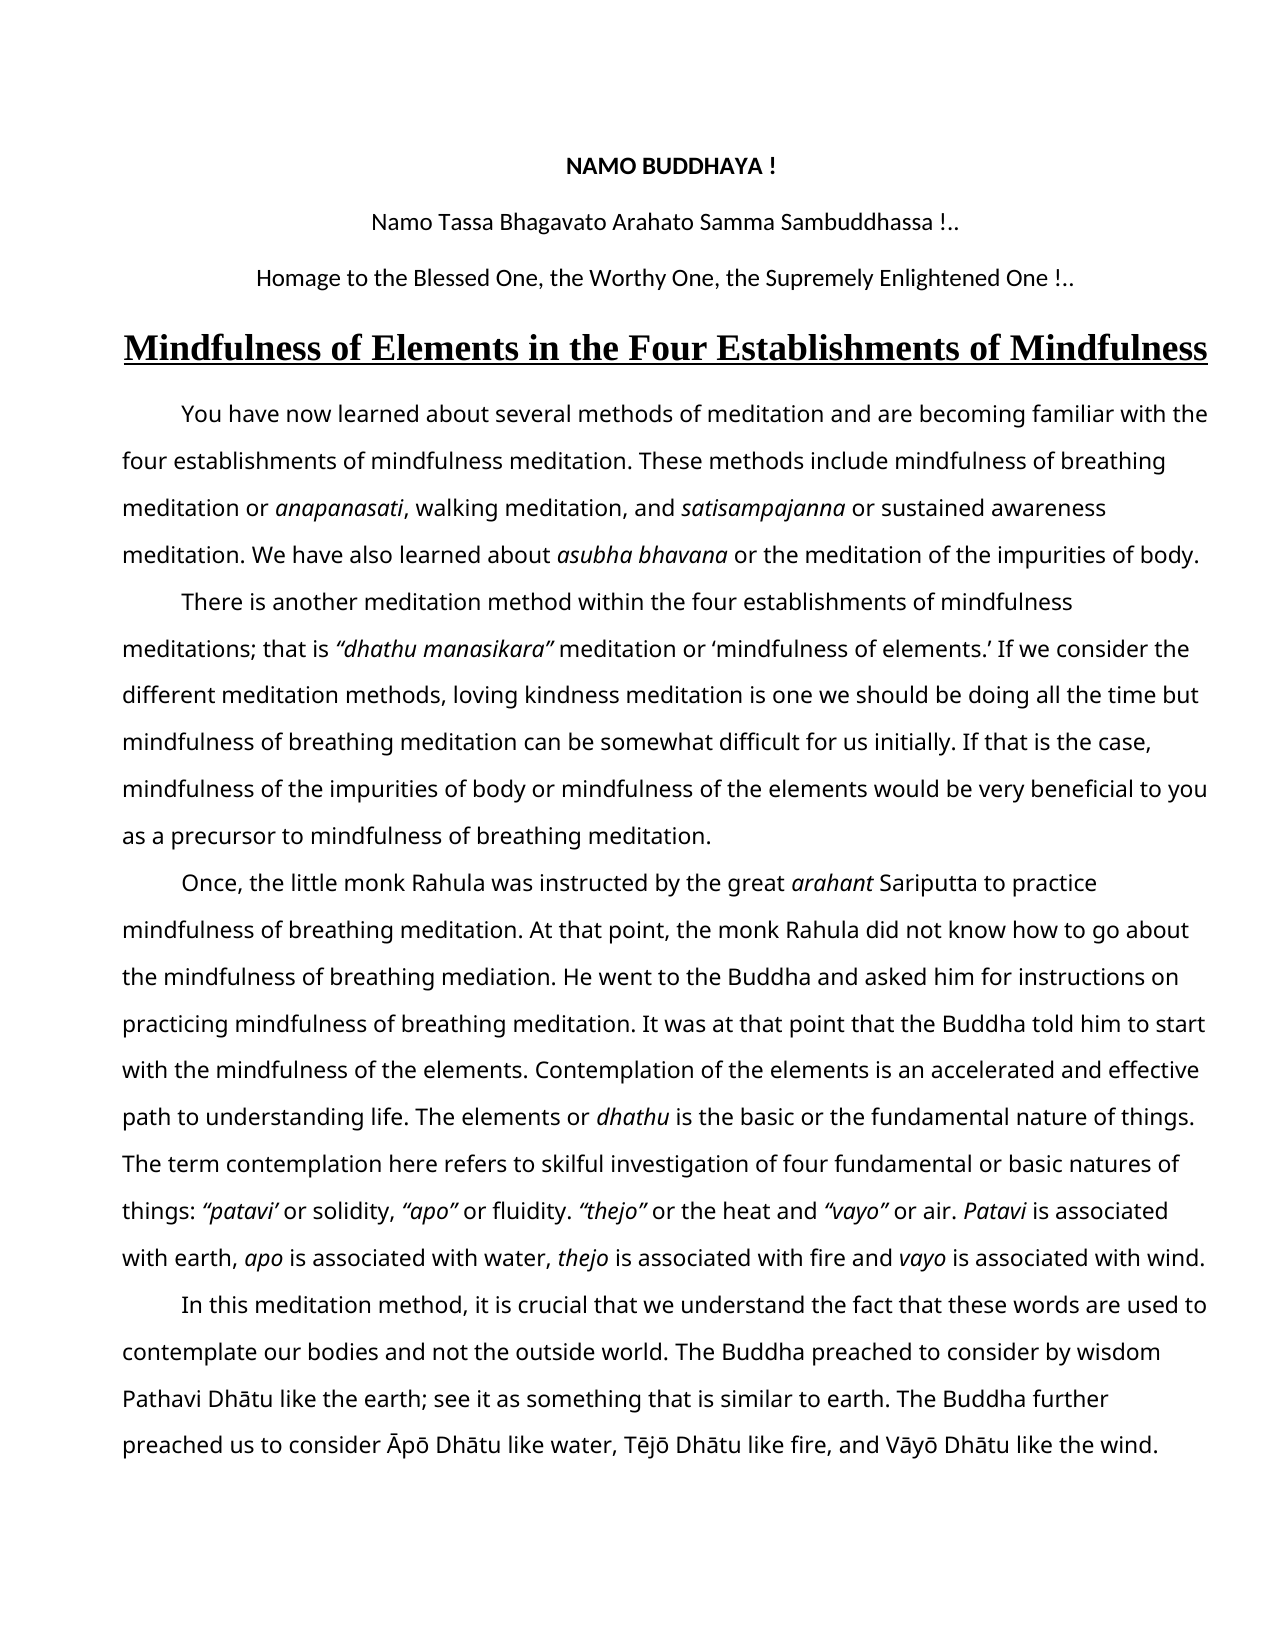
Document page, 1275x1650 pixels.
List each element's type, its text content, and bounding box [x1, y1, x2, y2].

text Mindfulness of Elements in the Four Establishments of Mindfulness [122, 326, 1209, 369]
text Namo Tassa Bhagavato Arahato Samma Sambuddhassa !.. [122, 206, 1209, 236]
text NAMO BUDDHAYA ! [122, 150, 1209, 181]
text You have now learned about several methods of meditation and are becoming familiar with the four establishments of mindfulness meditation. These methods include mindfulness of breathing meditation or anapanasati, walking meditation, and satisampajanna or sustained awareness meditation. We have also learned about asubha bhavana or the meditation of the impurities of body. [122, 398, 1209, 570]
text There is another meditation method within the four establishments of mindfulness meditations; that is “dhathu manasikara” meditation or ‘mindfulness of elements.’ If we consider the different meditation methods, loving kindness meditation is one we should be doing all the time but mindfulness of breathing meditation can be somewhat difficult for us initially. If that is the case, mindfulness of the impurities of body or mindfulness of the elements would be very beneficial to you as a precursor to mindfulness of breathing meditation. [122, 586, 1209, 851]
text Once, the little monk Rahula was instructed by the great arahant Sariputta to practice mindfulness of breathing meditation. At that point, the monk Rahula did not know how to go about the mindfulness of breathing mediation. He went to the Buddha and asked him for instructions on practicing mindfulness of breathing meditation. It was at that point that the Buddha told him to start with the mindfulness of the elements. Contemplation of the elements is an accelerated and effective path to understanding life. The elements or dhathu is the basic or the fundamental nature of things. The term contemplation here refers to skilful investigation of four fundamental or basic natures of things: “patavi’ or solidity, “apo” or fluidity. “thejo” or the heat and “vayo” or air. Patavi is associated with earth, apo is associated with water, thejo is associated with fire and vayo is associated with wind. [122, 867, 1209, 1273]
text Homage to the Blessed One, the Worthy One, the Supremely Enlightened One !.. [122, 262, 1209, 292]
text In this meditation method, it is crucial that we understand the fact that these words are used to contemplate our bodies and not the outside world. The Buddha preached to consider by wisdom Pathavi Dhātu like the earth; see it as something that is similar to earth. The Buddha further preached us to consider Āpō Dhātu like water, Tējō Dhātu like fire, and Vāyō Dhātu like the wind. [122, 1289, 1209, 1461]
